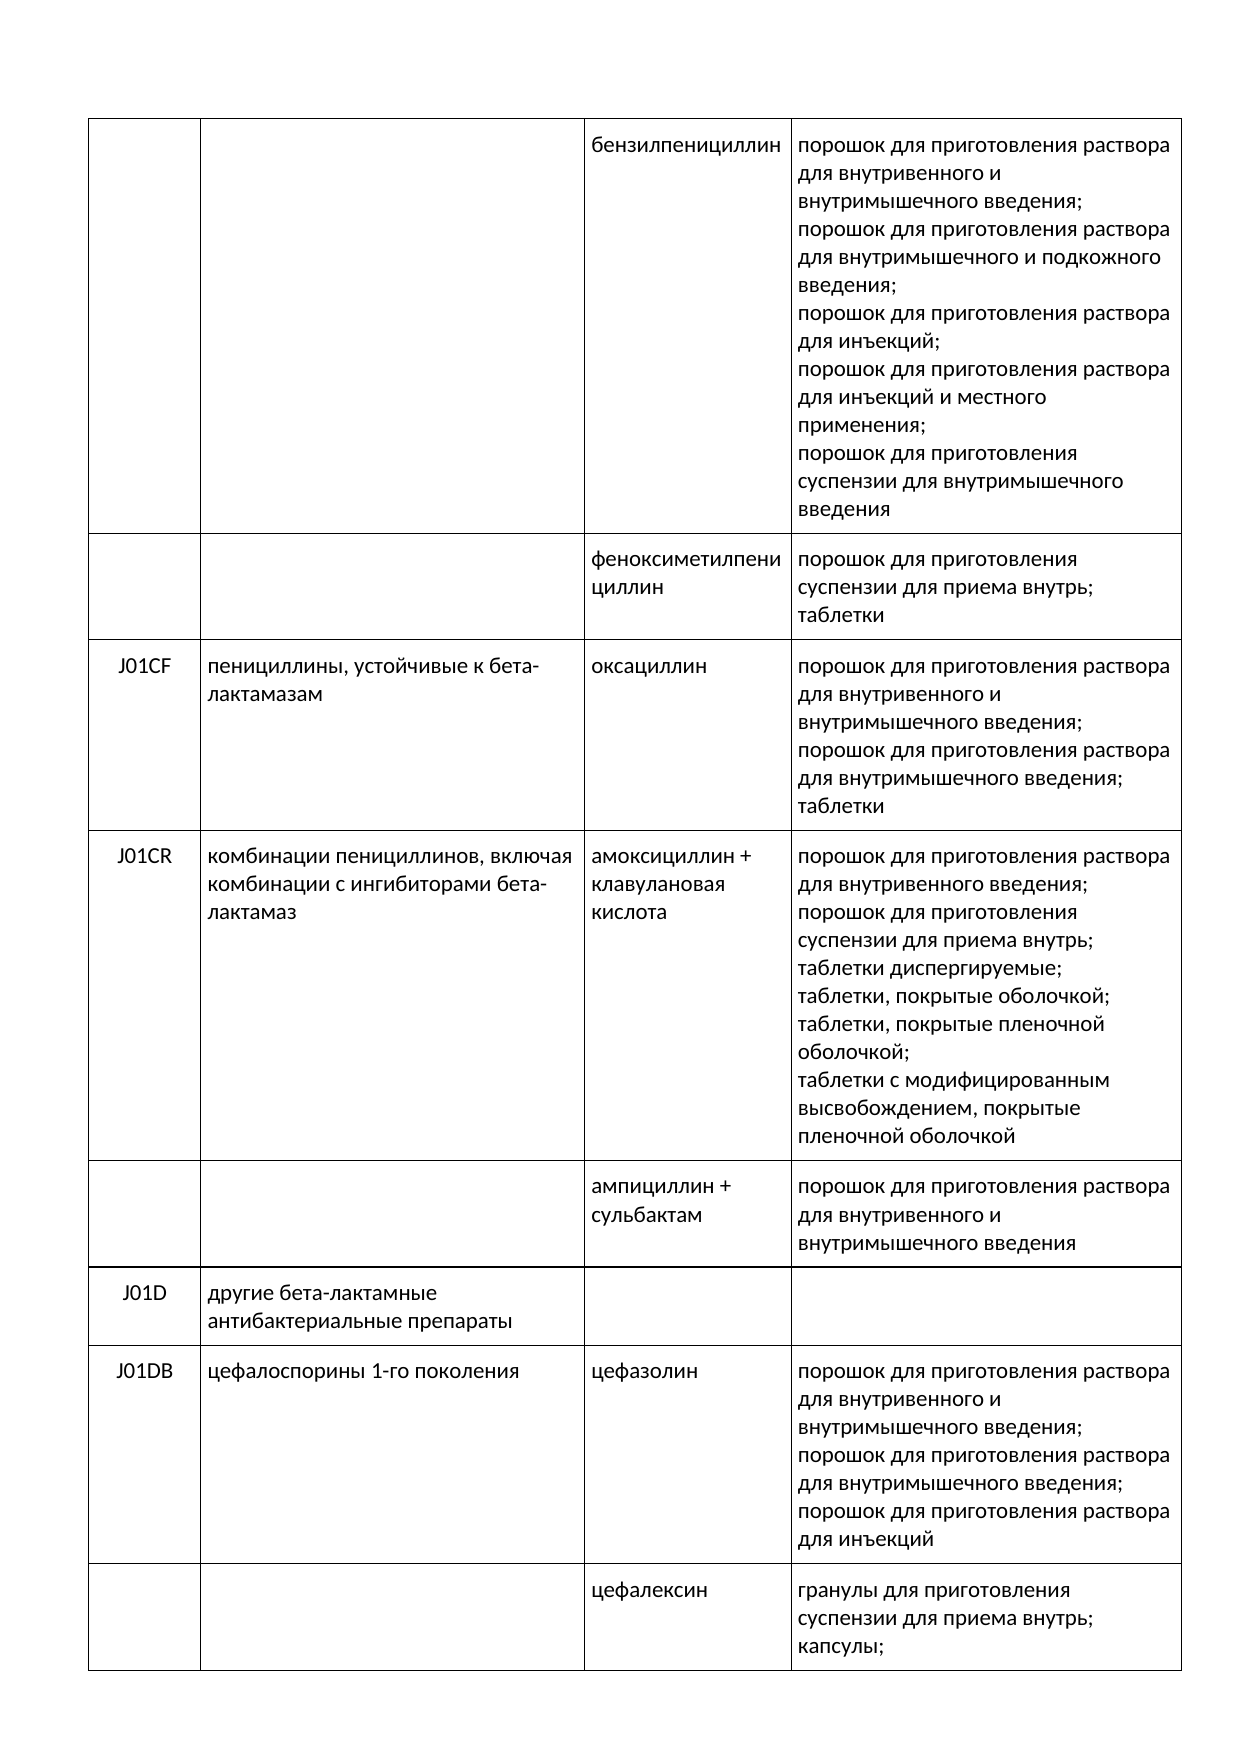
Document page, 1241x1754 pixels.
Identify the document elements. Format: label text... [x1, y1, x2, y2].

table_cell оксациллин [585, 640, 791, 829]
table_cell порошок для приготовления раствора для внутривенного и внутримышечного введения; порошок для приготовления раствора для внутримышечного введения; порошок для приготовления раствора для инъекций [792, 1346, 1181, 1563]
table_cell J01CR [89, 831, 200, 1160]
table_cell [792, 1268, 1181, 1345]
table_cell [89, 534, 200, 639]
table_cell феноксиметилпенициллин [585, 534, 791, 639]
table_cell цефалоспорины 1-го поколения [201, 1346, 584, 1563]
table_cell амоксициллин + клавулановая кислота [585, 831, 791, 1160]
table_cell другие бета-лактамные антибактериальные препараты [201, 1268, 584, 1345]
table_cell J01D [89, 1268, 200, 1345]
table_cell [89, 1161, 200, 1266]
table_cell комбинации пенициллинов, включая комбинации с ингибиторами бета-лактамаз [201, 831, 584, 1160]
table_cell [89, 119, 200, 533]
table_cell [201, 534, 584, 639]
table_cell [585, 1268, 791, 1345]
table_cell ампициллин + сульбактам [585, 1161, 791, 1266]
table_cell пенициллины, устойчивые к бета-лактамазам [201, 640, 584, 829]
table_cell J01CF [89, 640, 200, 829]
table_cell цефазолин [585, 1346, 791, 1563]
table_cell бензилпенициллин [585, 119, 791, 533]
table_cell порошок для приготовления раствора для внутривенного и внутримышечного введения; порошок для приготовления раствора для внутримышечного введения; таблетки [792, 640, 1181, 829]
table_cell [792, 1564, 1181, 1669]
table_cell [201, 1564, 584, 1669]
table_cell порошок для приготовления раствора для внутривенного и внутримышечного введения [792, 1161, 1181, 1266]
table_cell [89, 1564, 200, 1669]
table_cell порошок для приготовления раствора для внутривенного введения; порошок для приготовления суспензии для приема внутрь; таблетки диспергируемые; таблетки, покрытые оболочкой; таблетки, покрытые пленочной оболочкой; таблетки с модифицированным высвобождением, покрытые пленочной оболочкой [792, 831, 1181, 1160]
table_cell [201, 1161, 584, 1266]
table_cell J01DB [89, 1346, 200, 1563]
table_cell порошок для приготовления раствора для внутривенного и внутримышечного введения; порошок для приготовления раствора для внутримышечного и подкожного введения; порошок для приготовления раствора для инъекций; порошок для приготовления раствора для инъекций и местного применения; порошок для приготовления суспензии для внутримышечного введения [792, 119, 1181, 533]
table_cell цефалексин [585, 1564, 791, 1669]
table_cell [201, 119, 584, 533]
table_cell порошок для приготовления суспензии для приема внутрь; таблетки [792, 534, 1181, 639]
